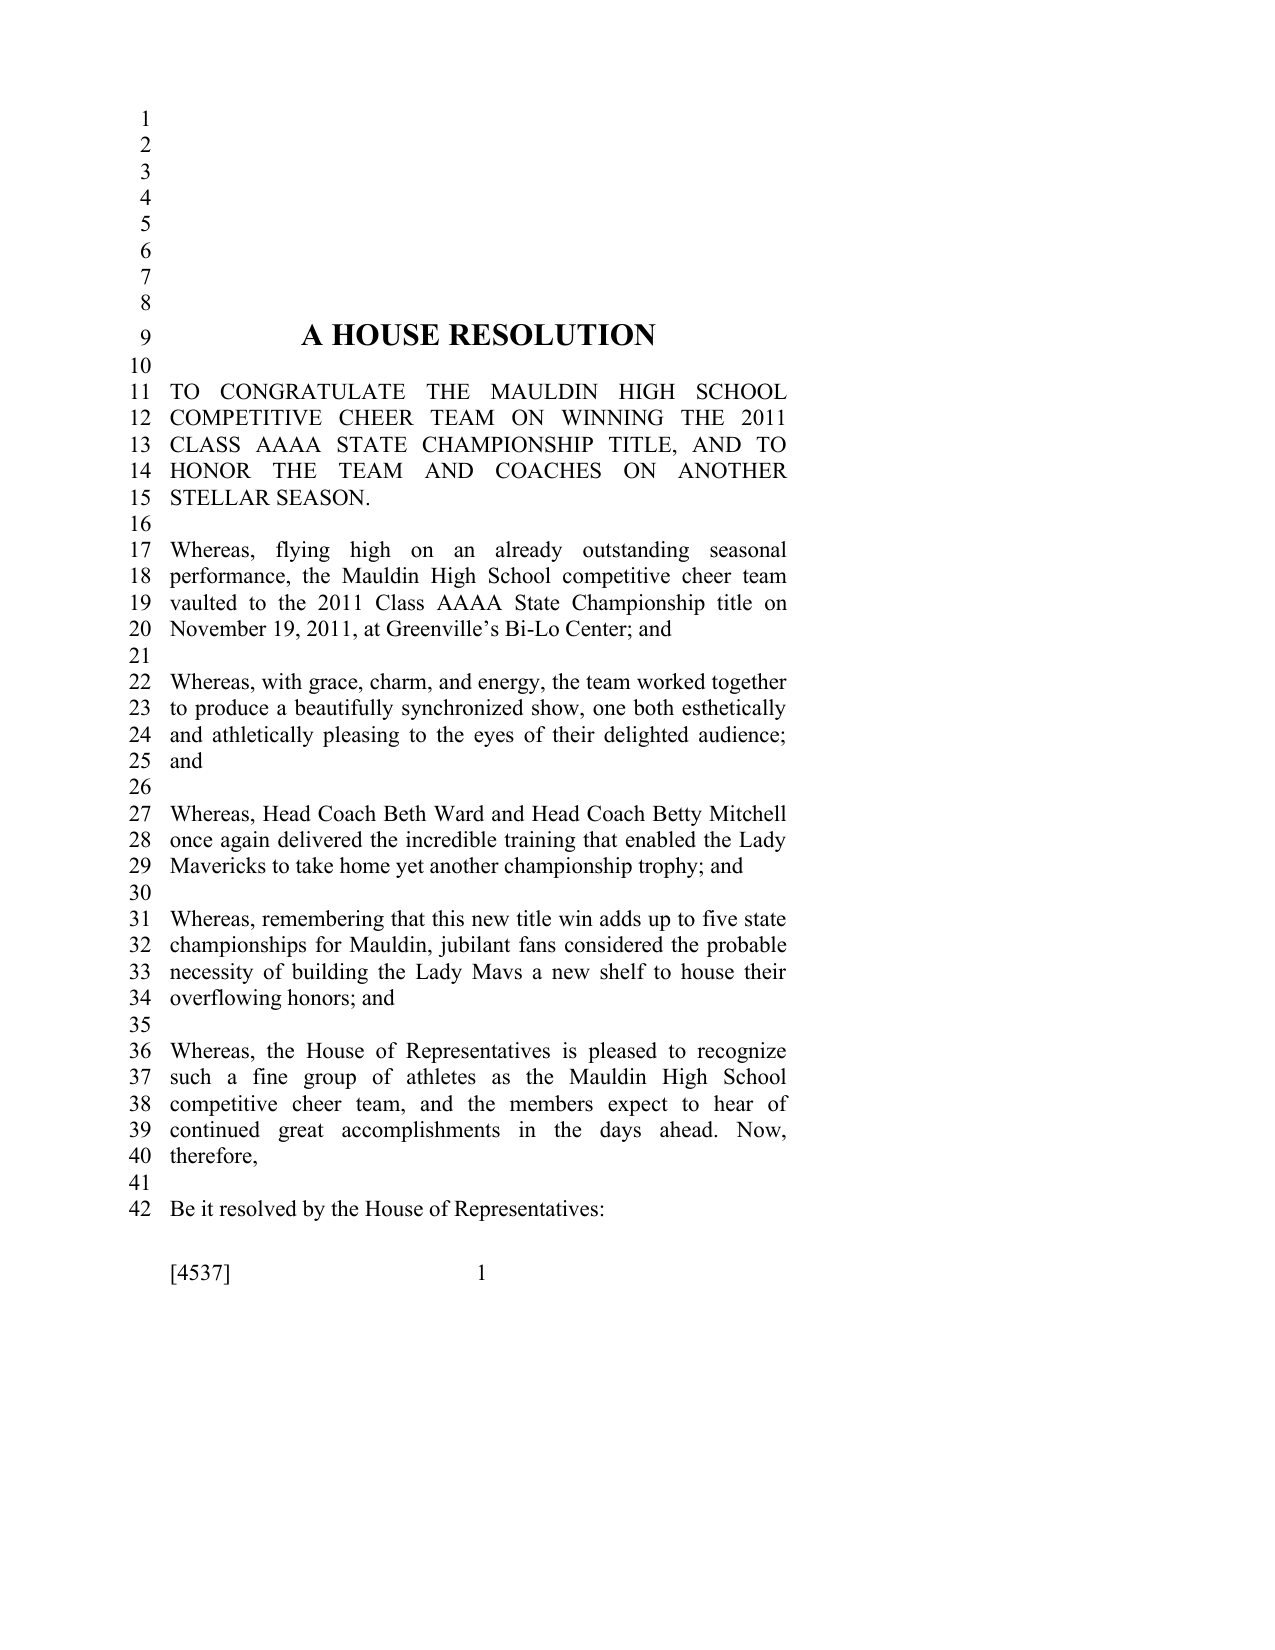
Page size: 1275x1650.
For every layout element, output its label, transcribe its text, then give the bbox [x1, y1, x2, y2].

text Whereas, with grace, charm, and energy, the team worked together to produce a beautifully synchronized show, one both esthetically and athletically pleasing to the eyes of their delighted audience; and [169, 668, 787, 773]
text Be it resolved by the House of Representatives: [169, 1195, 787, 1221]
text Whereas, Head Coach Beth Ward and Head Coach Betty Mitchell once again delivered the incredible training that enabled the Lady Mavericks to take home yet another championship trophy; and [169, 800, 787, 879]
text Whereas, remembering that this new title win adds up to five state championships for Mauldin, jubilant fans considered the probable necessity of building the Lady Mavs a new shelf to house their overflowing honors; and [169, 905, 787, 1011]
text Whereas, flying high on an already outstanding seasonal performance, the Mauldin High School competitive cheer team vaulted to the 2011 Class AAAA State Championship title on November 19, 2011, at Greenville’s Bi-Lo Center; and [169, 536, 787, 642]
text Whereas, the House of Representatives is pleased to recognize such a fine group of athletes as the Mauldin High School competitive cheer team, and the members expect to hear of continued great accomplishments in the days ahead. Now, therefore, [169, 1037, 787, 1169]
text A HOUSE RESOLUTION [169, 316, 787, 352]
text TO CONGRATULATE THE MAULDIN HIGH SCHOOL COMPETITIVE CHEER TEAM ON WINNING THE 2011 CLASS AAAA STATE CHAMPIONSHIP TITLE, AND TO HONOR THE TEAM AND COACHES ON ANOTHER STELLAR SEASON. [169, 378, 787, 510]
